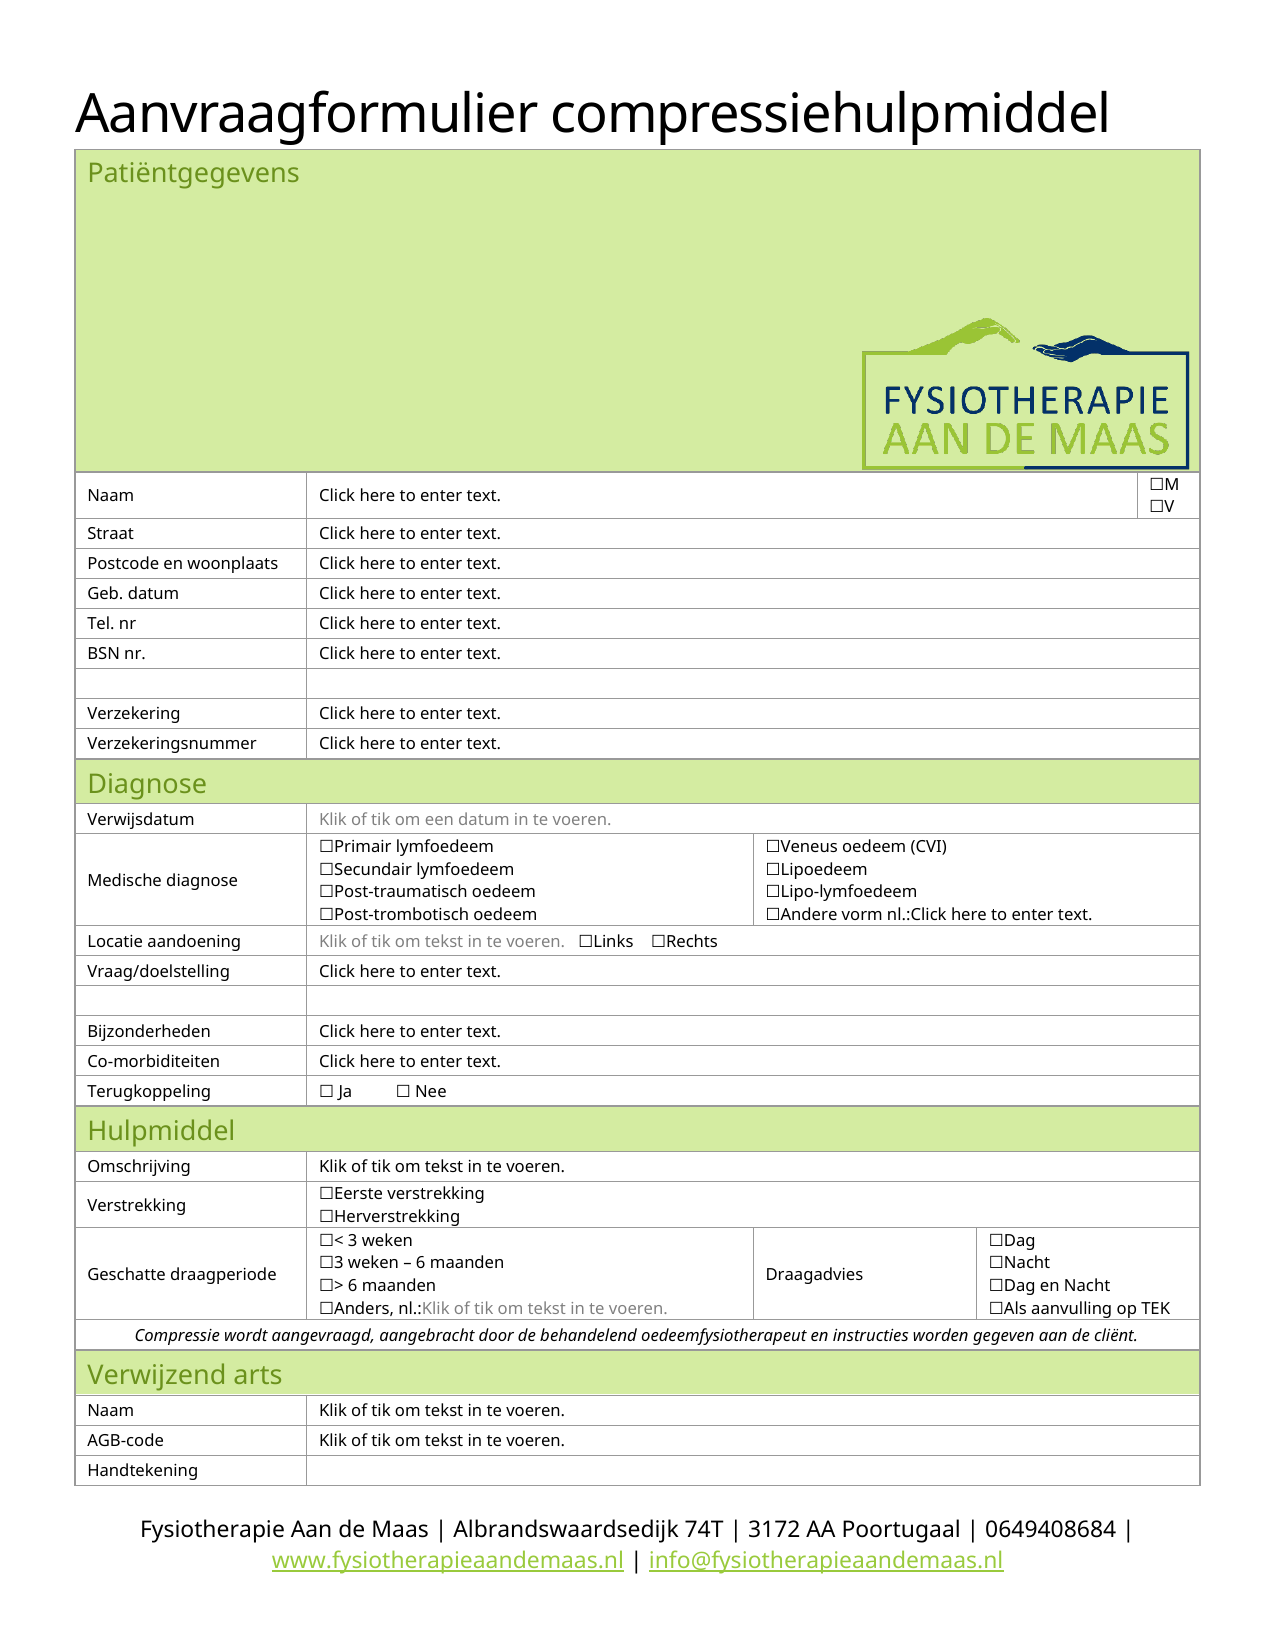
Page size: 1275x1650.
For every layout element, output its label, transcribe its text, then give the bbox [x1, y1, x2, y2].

table_header Verwijzend arts [76, 1351, 1199, 1394]
table_cell BSN nr. [76, 639, 306, 668]
table_cell Naam [76, 473, 306, 518]
table_cell Vraag/doelstelling [76, 956, 306, 985]
table_cell Links Rechts [307, 926, 1199, 955]
table_cell [307, 986, 1199, 1015]
table_cell Terugkoppeling [76, 1076, 306, 1105]
table_cell Medische diagnose [76, 834, 306, 925]
table_cell Eerste verstrekking Herverstrekking [307, 1182, 1199, 1227]
table_cell Dag Nacht Dag en Nacht Als aanvulling op TEK [977, 1228, 1199, 1319]
table_cell Verzekering [76, 699, 306, 728]
table_cell Tel. nr [76, 609, 306, 638]
table_header Diagnose [76, 760, 1199, 803]
table_cell Co-morbiditeiten [76, 1046, 306, 1075]
table_header Patiëntgegevens [76, 150, 1199, 471]
table_cell M V [1138, 473, 1199, 518]
table_cell Geschatte draagperiode [76, 1228, 306, 1319]
table_cell AGB-code [76, 1426, 306, 1454]
table_cell Ja Nee [307, 1076, 1199, 1105]
table_cell Verstrekking [76, 1182, 306, 1227]
table_cell Postcode en woonplaats [76, 549, 306, 578]
table_cell Naam [76, 1396, 306, 1424]
table_cell Omschrijving [76, 1152, 306, 1181]
table_cell < 3 weken 3 weken – 6 maanden > 6 maanden Anders, nl.: [307, 1228, 753, 1319]
table_cell ☐Veneus oedeem (CVI) Lipoedeem Lipo-lymfoedeem Andere vorm nl.: [754, 834, 1199, 925]
table_header Hulpmiddel [76, 1107, 1199, 1151]
table_cell [307, 669, 1199, 698]
table_cell Draagadvies [754, 1228, 976, 1319]
table_cell Verzekeringsnummer [76, 729, 306, 758]
table_cell [307, 1456, 1199, 1484]
table_cell Compressie wordt aangevraagd, aangebracht door de behandelend oedeemfysiotherapeut en instructies worden gegeven aan de cliënt. [76, 1320, 1199, 1349]
table_cell [76, 669, 306, 698]
picture [859, 314, 1192, 472]
table_cell ☐Primair lymfoedeem ☐Secundair lymfoedeem Post-traumatisch oedeem Post-trombotisch oedeem [307, 834, 753, 925]
table_cell Straat [76, 519, 306, 548]
table_cell Handtekening [76, 1456, 306, 1484]
title Aanvraagformulier compressiehulpmiddel [75, 75, 1200, 149]
table_cell [76, 986, 306, 1015]
table_cell Bijzonderheden [76, 1016, 306, 1045]
table_cell Geb. datum [76, 579, 306, 608]
table_cell Verwijsdatum [76, 804, 306, 833]
table_cell Locatie aandoening [76, 926, 306, 955]
